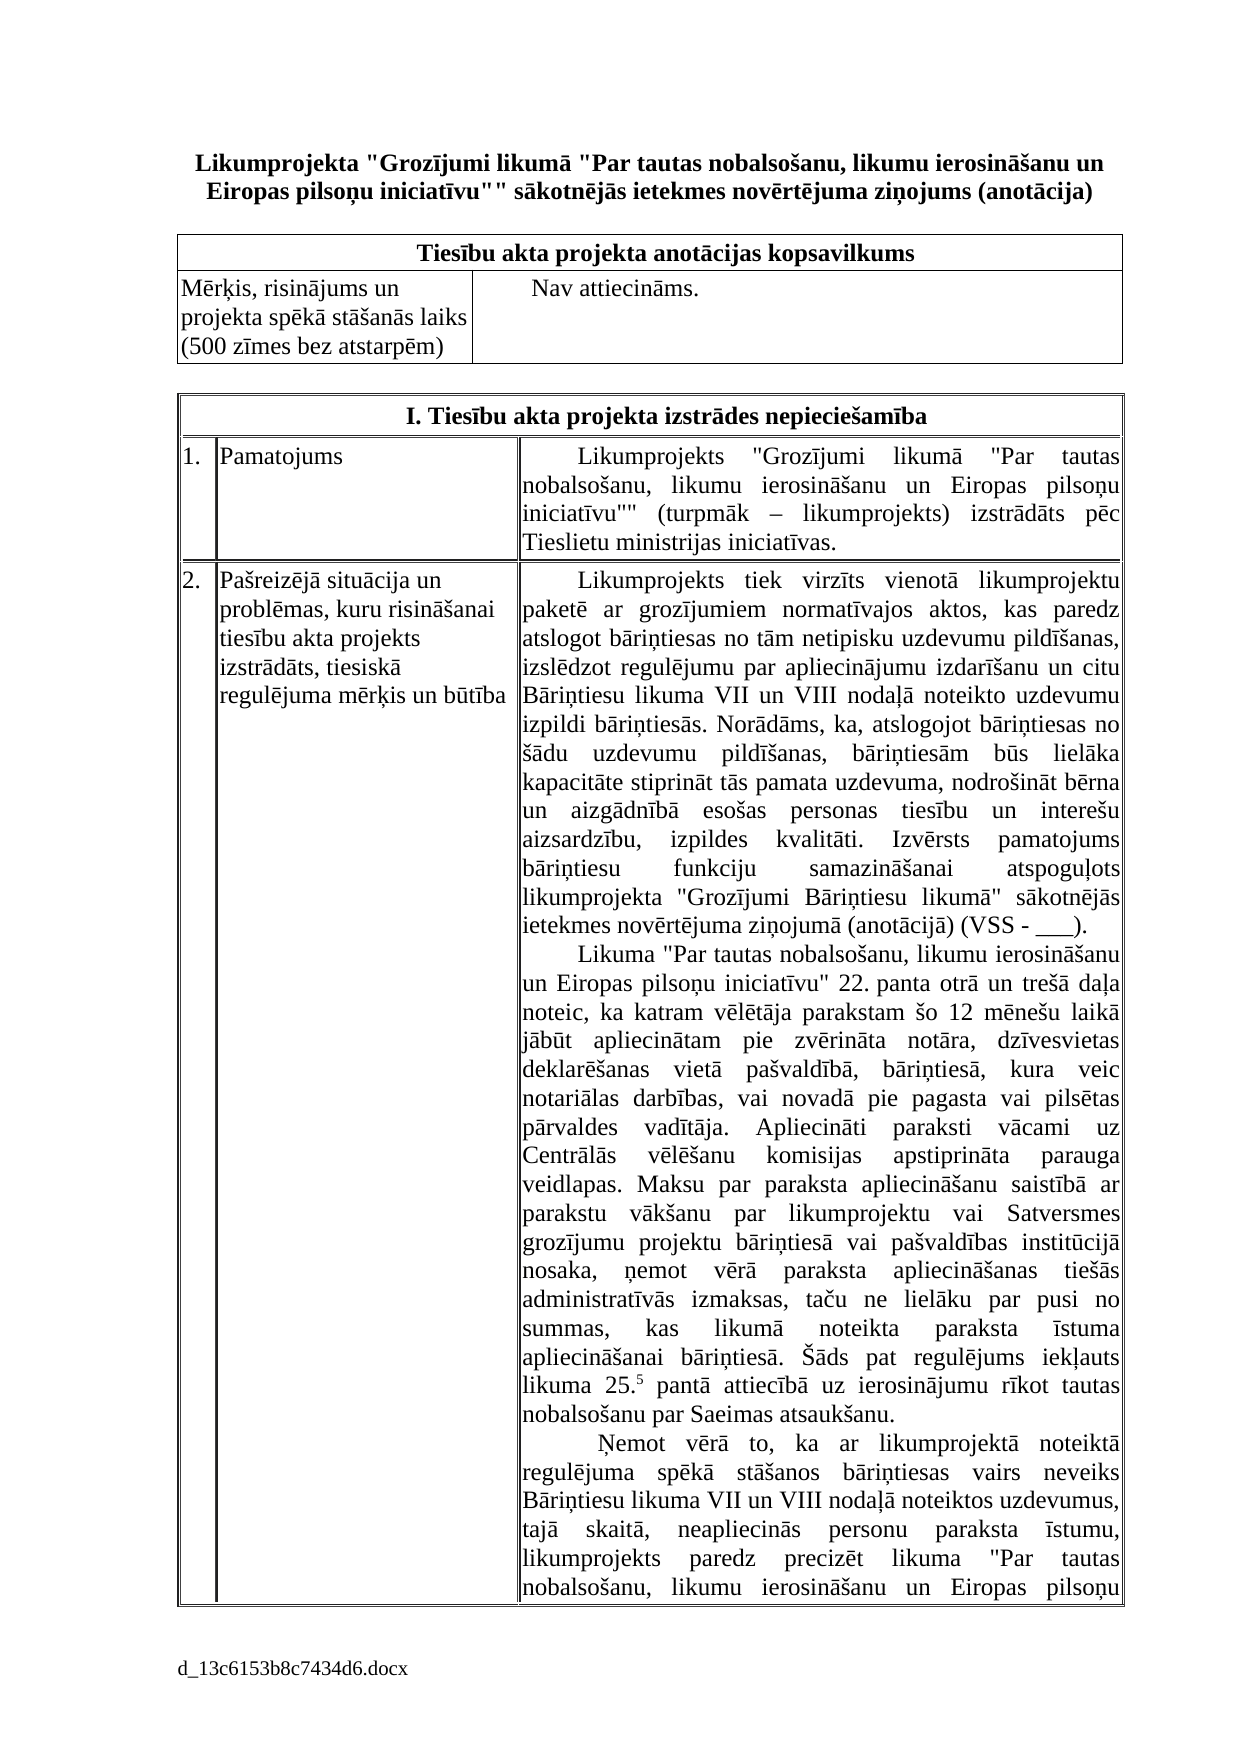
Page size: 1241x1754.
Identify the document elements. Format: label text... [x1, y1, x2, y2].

text Likumprojekta "Grozījumi likumā "Par tautas nobalsošanu, likumu ierosināšanu un Eiropas pilsoņu iniciatīvu"" sākotnējās ietekmes novērtējuma ziņojums (anotācija) [177, 148, 1122, 205]
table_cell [519, 559, 1122, 1604]
table_cell 2. [181, 559, 216, 1604]
table_cell Mērķis, risinājums un projekta spēkā stāšanās laiks (500 zīmes bez atstarpēm) [178, 271, 472, 363]
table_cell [216, 559, 519, 1604]
table_cell Likumprojekts "Grozījumi likumā "Par tautas nobalsošanu, likumu ierosināšanu un Eiropas pilsoņu iniciatīvu"" (turpmāk – likumprojekts) izstrādāts pēc Tieslietu ministrijas iniciatīvas. [519, 435, 1123, 559]
table_header I. Tiesību akta projekta izstrādes nepieciešamība [181, 396, 1122, 435]
table_cell 1. [179, 435, 216, 559]
table_header Tiesību akta projekta anotācijas kopsavilkums [178, 235, 1122, 269]
table_cell Pamatojums [218, 438, 517, 559]
table_cell Nav attiecināms. [473, 271, 1122, 363]
